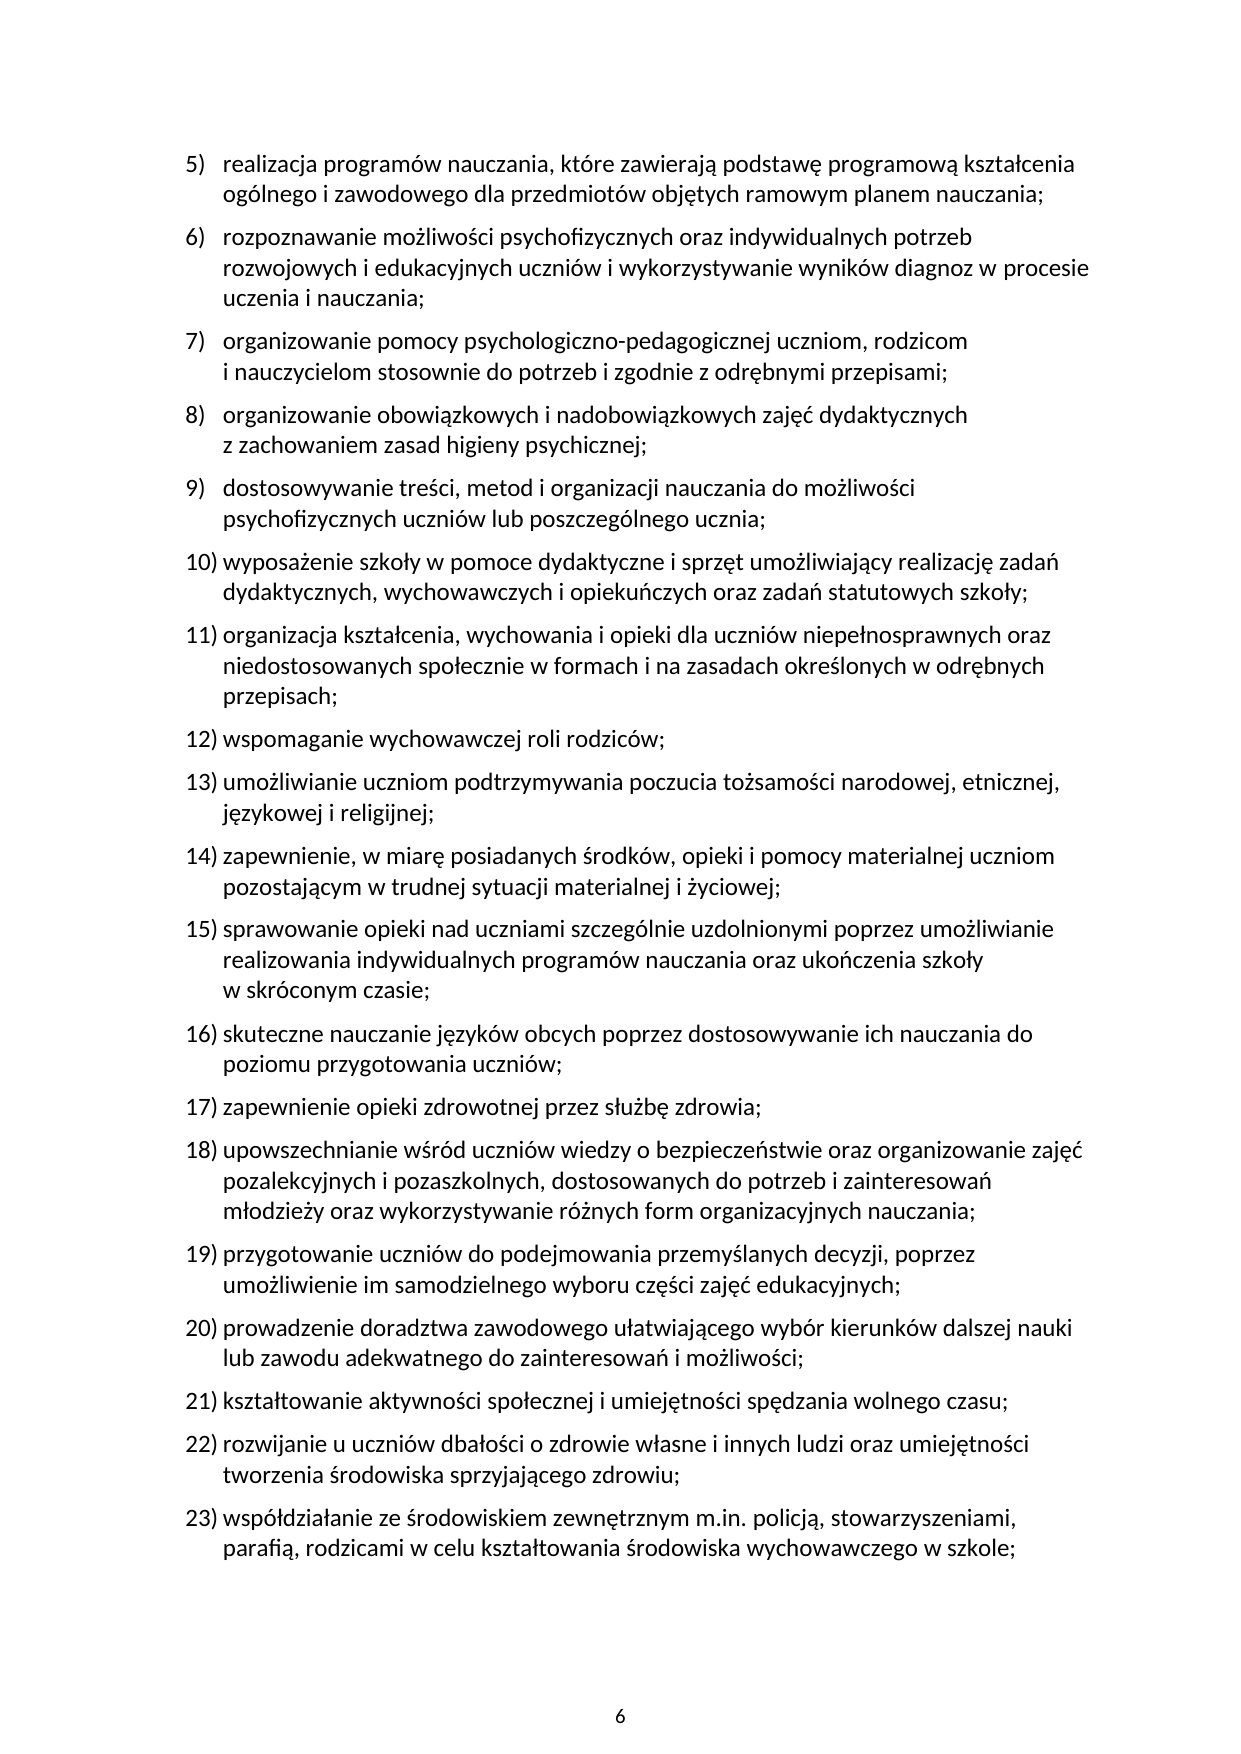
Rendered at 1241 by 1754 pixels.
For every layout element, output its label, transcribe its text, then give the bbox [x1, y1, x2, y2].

list wspomaganie wychowawczej roli rodziców; [185, 723, 1092, 754]
list sprawowanie opieki nad uczniami szczególnie uzdolnionymi poprzez umożliwianie realizowania indywidualnych programów nauczania oraz ukończenia szkoły w skróconym czasie; [185, 914, 1092, 1005]
list realizacja programów nauczania, które zawierają podstawę programową kształcenia ogólnego i zawodowego dla przedmiotów objętych ramowym planem nauczania; [185, 148, 1092, 209]
list prowadzenie doradztwa zawodowego ułatwiającego wybór kierunków dalszej nauki lub zawodu adekwatnego do zainteresowań i możliwości; [185, 1312, 1092, 1373]
list kształtowanie aktywności społecznej i umiejętności spędzania wolnego czasu; [185, 1385, 1092, 1416]
list organizowanie obowiązkowych i nadobowiązkowych zajęć dydaktycznych z zachowaniem zasad higieny psychicznej; [185, 399, 1092, 460]
list organizacja kształcenia, wychowania i opieki dla uczniów niepełnosprawnych oraz niedostosowanych społecznie w formach i na zasadach określonych w odrębnych przepisach; [185, 619, 1092, 711]
list umożliwianie uczniom podtrzymywania poczucia tożsamości narodowej, etnicznej, językowej i religijnej; [185, 767, 1092, 828]
list dostosowywanie treści, metod i organizacji nauczania do możliwości psychofizycznych uczniów lub poszczególnego ucznia; [185, 472, 1092, 533]
list zapewnienie opieki zdrowotnej przez służbę zdrowia; [185, 1091, 1092, 1122]
list zapewnienie, w miarę posiadanych środków, opieki i pomocy materialnej uczniom pozostającym w trudnej sytuacji materialnej i życiowej; [185, 840, 1092, 901]
list współdziałanie ze środowiskiem zewnętrznym m.in. policją, stowarzyszeniami, parafią, rodzicami w celu kształtowania środowiska wychowawczego w szkole; [185, 1502, 1092, 1563]
list skuteczne nauczanie języków obcych poprzez dostosowywanie ich nauczania do poziomu przygotowania uczniów; [185, 1018, 1092, 1079]
list rozwijanie u uczniów dbałości o zdrowie własne i innych ludzi oraz umiejętności tworzenia środowiska sprzyjającego zdrowiu; [185, 1428, 1092, 1489]
list organizowanie pomocy psychologiczno-pedagogicznej uczniom, rodzicom i nauczycielom stosownie do potrzeb i zgodnie z odrębnymi przepisami; [185, 325, 1092, 386]
list upowszechnianie wśród uczniów wiedzy o bezpieczeństwie oraz organizowanie zajęć pozalekcyjnych i pozaszkolnych, dostosowanych do potrzeb i zainteresowań młodzieży oraz wykorzystywanie różnych form organizacyjnych nauczania; [185, 1134, 1092, 1226]
list przygotowanie uczniów do podejmowania przemyślanych decyzji, poprzez umożliwienie im samodzielnego wyboru części zajęć edukacyjnych; [185, 1238, 1092, 1299]
list wyposażenie szkoły w pomoce dydaktyczne i sprzęt umożliwiający realizację zadań dydaktycznych, wychowawczych i opiekuńczych oraz zadań statutowych szkoły; [185, 546, 1092, 607]
list rozpoznawanie możliwości psychofizycznych oraz indywidualnych potrzeb rozwojowych i edukacyjnych uczniów i wykorzystywanie wyników diagnoz w procesie uczenia i nauczania; [185, 221, 1092, 313]
